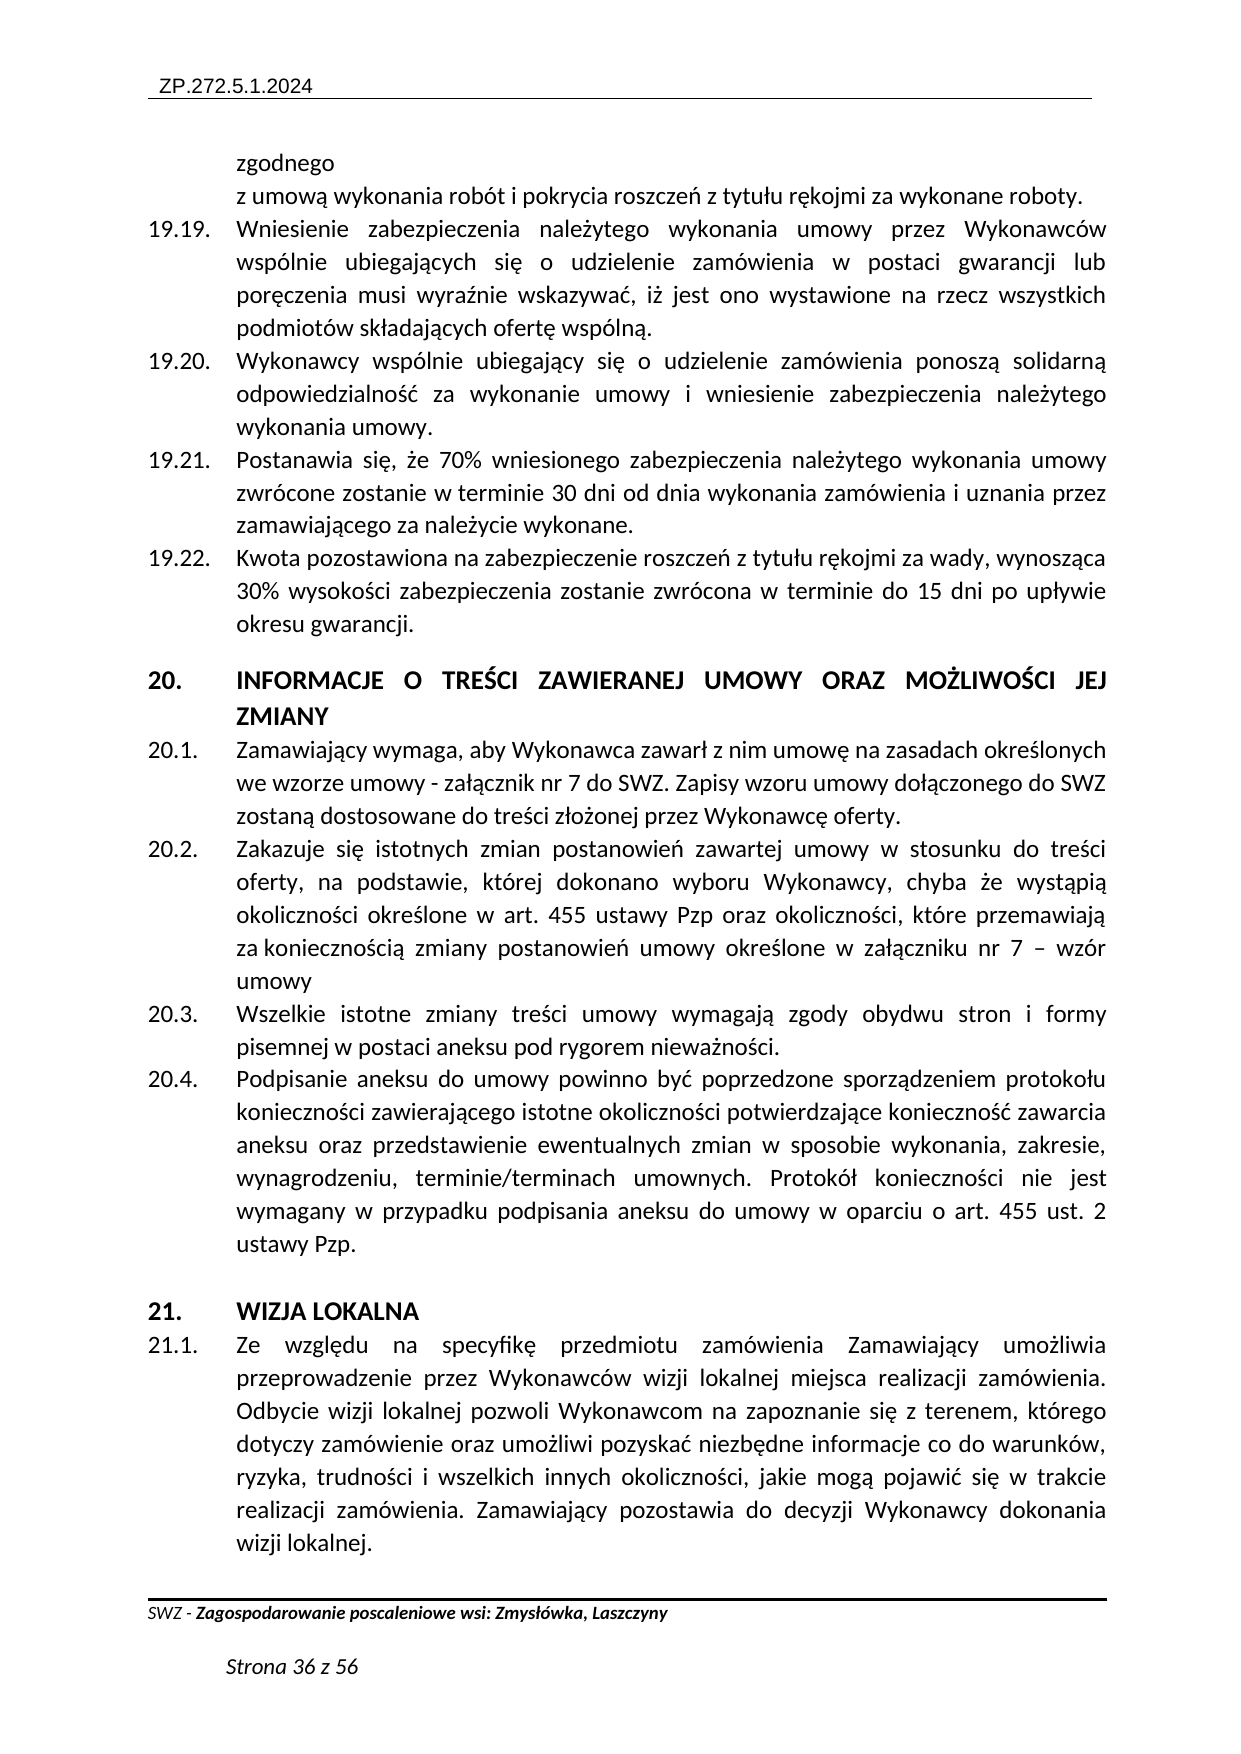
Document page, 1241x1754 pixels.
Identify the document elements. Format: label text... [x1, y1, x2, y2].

list Zamawiający wymaga, aby Wykonawca zawarł z nim umowę na zasadach określonych we wzorze umowy - załącznik nr 7 do SWZ. Zapisy wzoru umowy dołączonego do SWZ zostaną dostosowane do treści złożonej przez Wykonawcę oferty. [148, 734, 1107, 831]
list Wykonawcy wspólnie ubiegający się o udzielenie zamówienia ponoszą solidarną odpowiedzialność za wykonanie umowy i wniesienie zabezpieczenia należytego wykonania umowy. [148, 345, 1107, 441]
list WIZJA LOKALNA [148, 1294, 1107, 1327]
list Wniesienie zabezpieczenia należytego wykonania umowy przez Wykonawców wspólnie ubiegających się o udzielenie zamówienia w postaci gwarancji lub poręczenia musi wyraźnie wskazywać, iż jest ono wystawione na rzecz wszystkich podmiotów składających ofertę wspólną. [148, 213, 1107, 343]
list Kwota pozostawiona na zabezpieczenie roszczeń z tytułu rękojmi za wady, wynosząca 30% wysokości zabezpieczenia zostanie zwrócona w terminie do 15 dni po upływie okresu gwarancji. [148, 543, 1107, 639]
list Wszelkie istotne zmiany treści umowy wymagają zgody obydwu stron i formy pisemnej w postaci aneksu pod rygorem nieważności. [148, 998, 1107, 1061]
list Ze względu na specyfikę przedmiotu zamówienia Zamawiający umożliwia przeprowadzenie przez Wykonawców wizji lokalnej miejsca realizacji zamówienia. Odbycie wizji lokalnej pozwoli Wykonawcom na zapoznanie się z terenem, którego dotyczy zamówienie oraz umożliwi pozyskać niezbędne informacje co do warunków, ryzyka, trudności i wszelkich innych okoliczności, jakie mogą pojawić się w trakcie realizacji zamówienia. Zamawiający pozostawia do decyzji Wykonawcy dokonania wizji lokalnej. [148, 1330, 1107, 1558]
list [148, 148, 1107, 211]
list Podpisanie aneksu do umowy powinno być poprzedzone sporządzeniem protokołu konieczności zawierającego istotne okoliczności potwierdzające konieczność zawarcia aneksu oraz przedstawienie ewentualnych zmian w sposobie wykonania, zakresie, wynagrodzeniu, terminie/terminach umownych. Protokół konieczności nie jest wymagany w przypadku podpisania aneksu do umowy w oparciu o art. 455 ust. 2 ustawy Pzp. [148, 1064, 1107, 1259]
list Zakazuje się istotnych zmian postanowień zawartej umowy w stosunku do treści oferty, na podstawie, której dokonano wyboru Wykonawcy, chyba że wystąpią okoliczności określone w art. 455 ustawy Pzp oraz okoliczności, które przemawiają za koniecznością zmiany postanowień umowy określone w załączniku nr 7 – wzór umowy [148, 833, 1107, 995]
list INFORMACJE O TREŚCI ZAWIERANEJ UMOWY ORAZ MOŻLIWOŚCI JEJ ZMIANY [148, 663, 1107, 732]
list Postanawia się, że 70% wniesionego zabezpieczenia należytego wykonania umowy zwrócone zostanie w terminie 30 dni od dnia wykonania zamówienia i uznania przez zamawiającego za należycie wykonane. [148, 444, 1107, 540]
